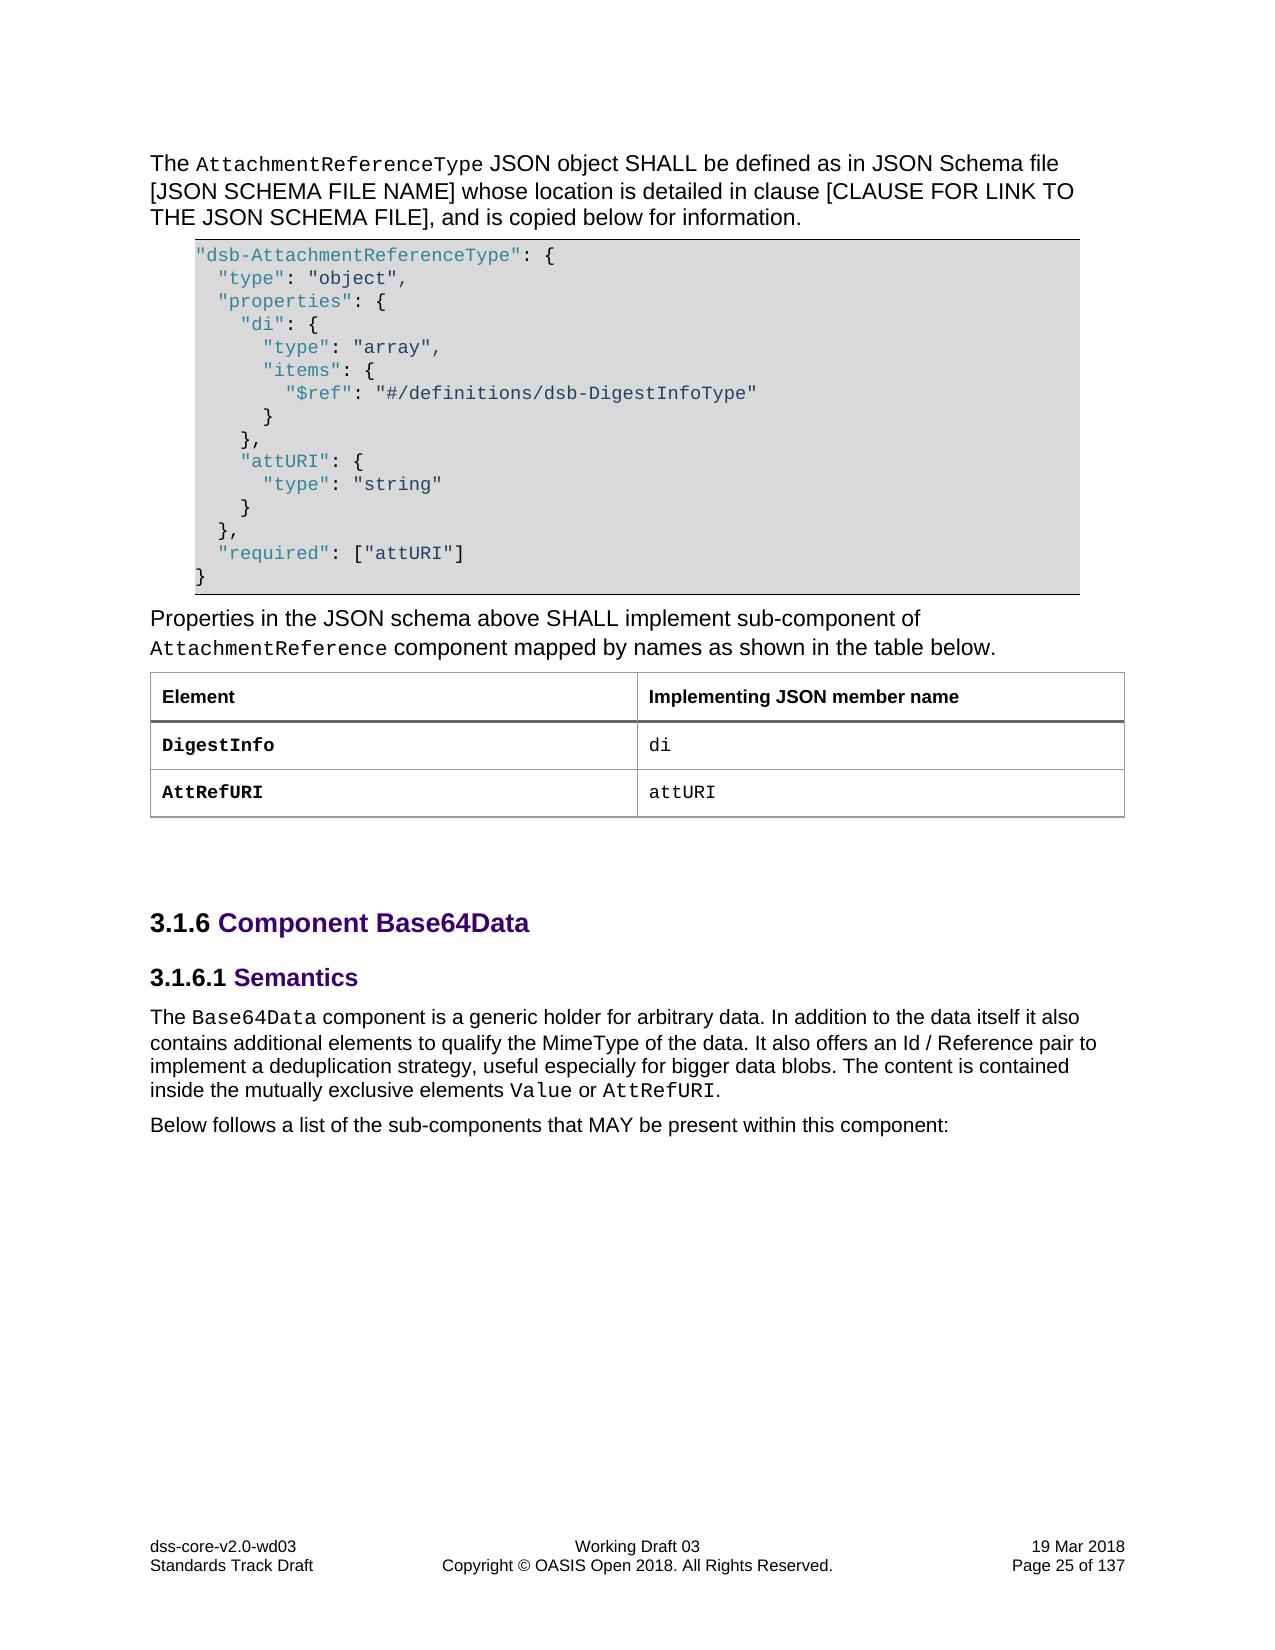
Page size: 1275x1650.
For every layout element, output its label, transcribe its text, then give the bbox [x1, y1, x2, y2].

text "type": "array", [195, 330, 1080, 353]
text "type": "object", [195, 262, 1080, 284]
text "properties": { [195, 284, 1080, 307]
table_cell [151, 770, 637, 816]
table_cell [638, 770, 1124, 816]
text } [195, 399, 1080, 422]
text "dsb-AttachmentReferenceType": { [195, 240, 1080, 262]
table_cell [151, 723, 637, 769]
text "$ref": "#/definitions/dsb-DigestInfoType" [195, 376, 1080, 399]
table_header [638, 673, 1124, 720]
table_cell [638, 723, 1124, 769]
text "items": { [195, 353, 1080, 376]
text Properties in the JSON schema above SHALL implement sub-component of AttachmentReference component mapped by names as shown in the table below. [150, 605, 1125, 662]
text "attURI": { [195, 445, 1080, 468]
text "di": { [195, 307, 1080, 330]
text } [195, 559, 1080, 594]
text } [195, 491, 1080, 514]
text }, [195, 422, 1080, 445]
text "type": "string" [195, 468, 1080, 491]
text "required": ["attURI"] [195, 537, 1080, 559]
text The Base64Data component is a generic holder for arbitrary data. In addition to the data itself it also contains additional elements to qualify the MimeType of the data. It also offers an Id / Reference pair to implement a deduplication strategy, useful especially for bigger data blobs. The content is contained inside the mutually exclusive elements Value or AttRefURI. [150, 1004, 1125, 1104]
text }, [195, 514, 1080, 537]
text The AttachmentReferenceType JSON object SHALL be defined as in JSON Schema file [JSON SCHEMA FILE NAME] whose location is detailed in clause [CLAUSE FOR LINK TO THE JSON SCHEMA FILE], and is copied below for information. [150, 150, 1125, 230]
subtitle Component Base64Data [150, 907, 1125, 938]
text Below follows a list of the sub-components that MAY be present within this component: [150, 1112, 1125, 1136]
subtitle Semantics [150, 963, 1125, 992]
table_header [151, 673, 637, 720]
